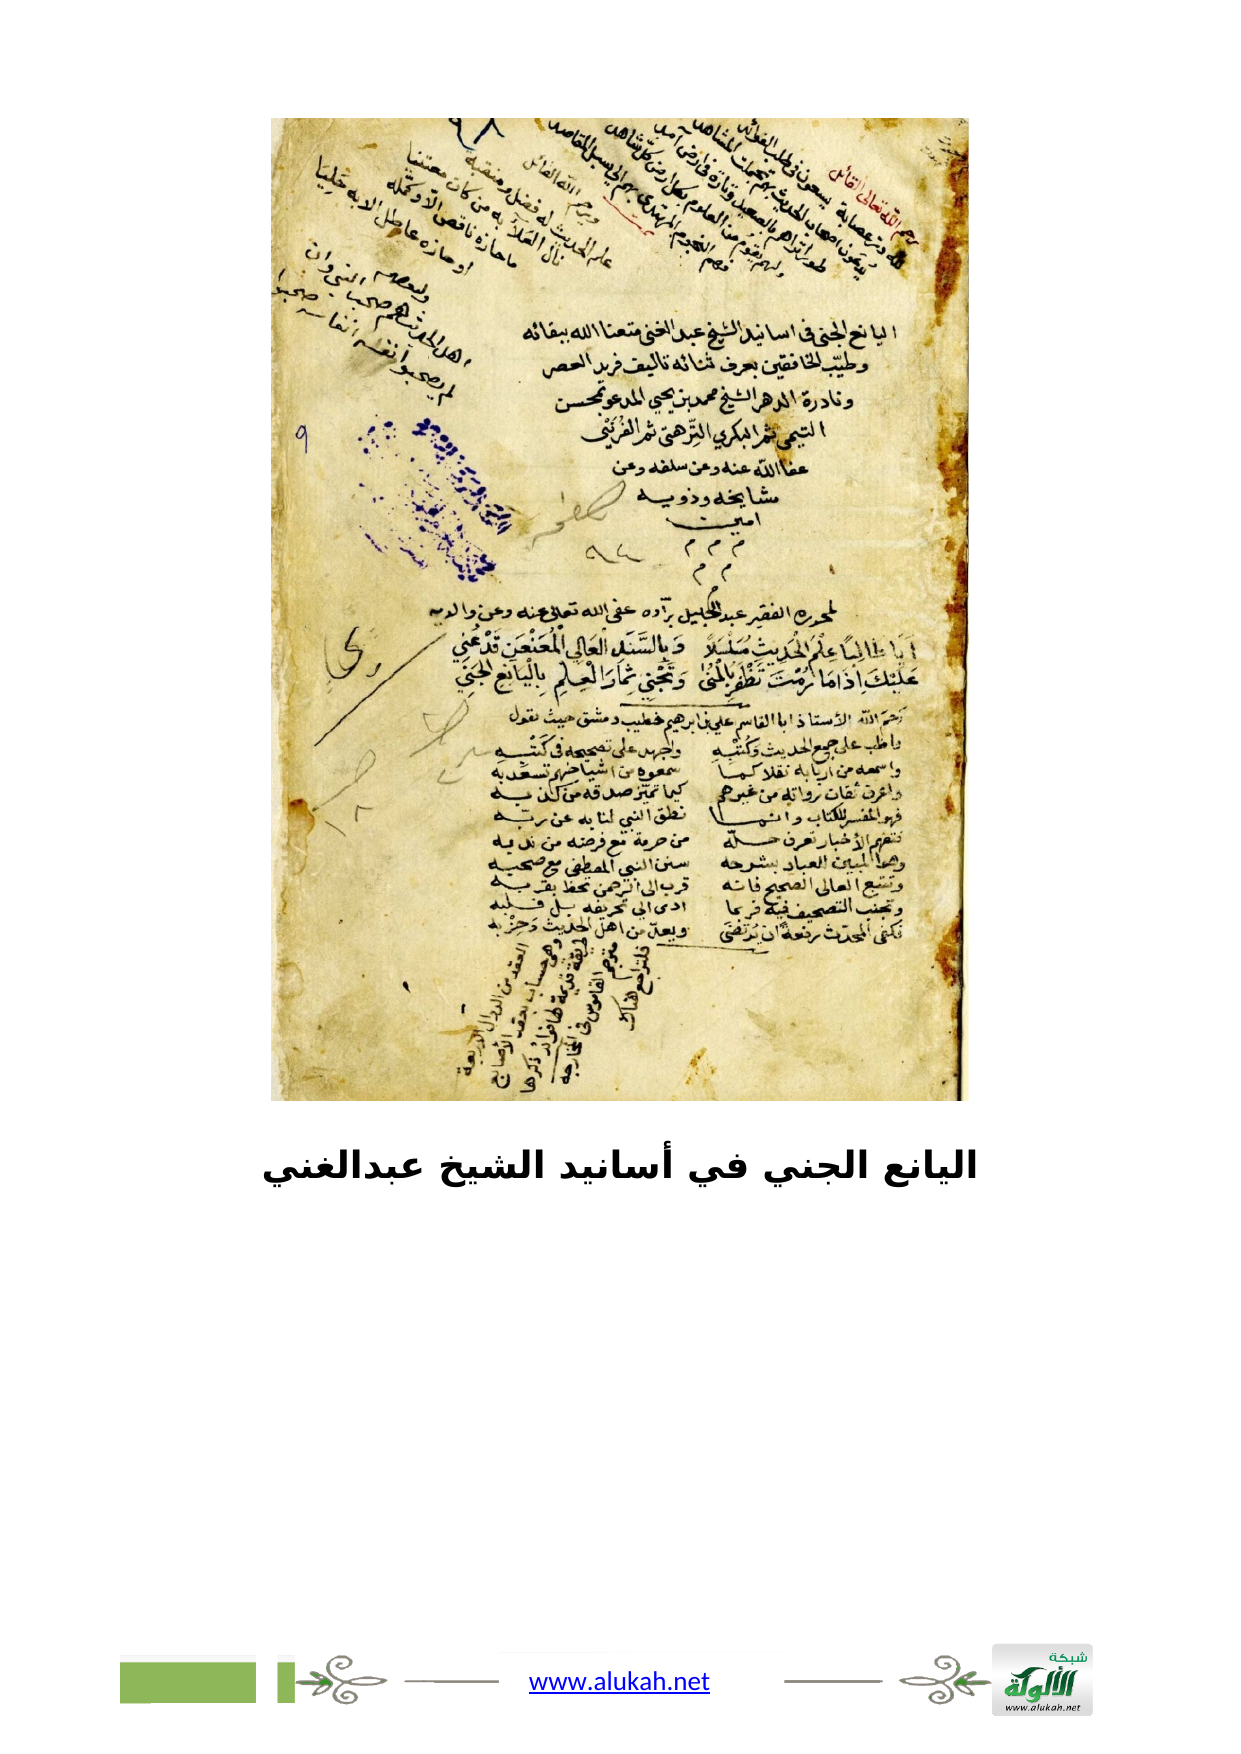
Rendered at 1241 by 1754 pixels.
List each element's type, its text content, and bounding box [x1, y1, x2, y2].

text اليانع الجني في أسانيد الشيخ عبدالغني [118, 1144, 1122, 1187]
picture [118, 1641, 1094, 1723]
picture [271, 118, 969, 1101]
